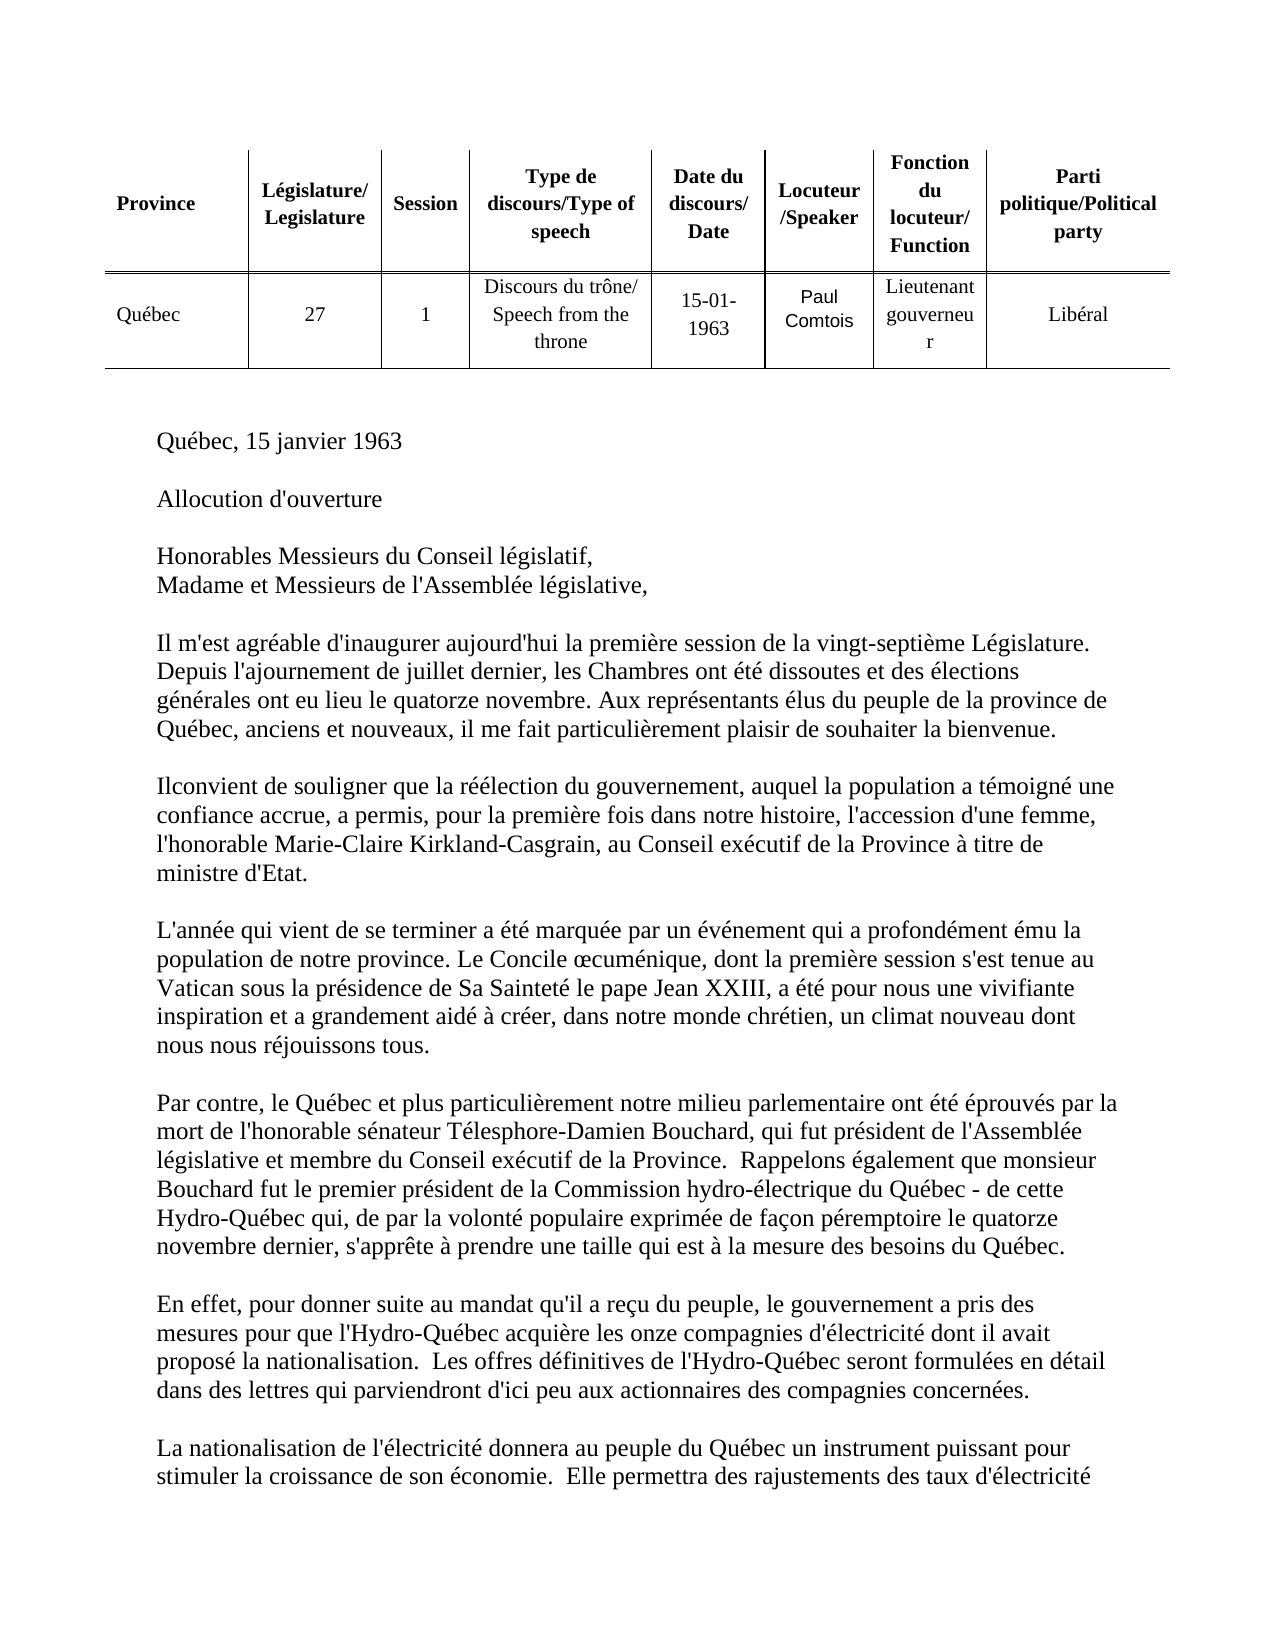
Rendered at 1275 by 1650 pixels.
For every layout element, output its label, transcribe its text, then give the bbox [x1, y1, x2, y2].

table_cell Paul Comtois [766, 274, 873, 368]
text Ilconvient de souligner que la réélection du gouvernement, auquel la population a témoigné une confiance accrue, a permis, pour la première fois dans notre histoire, l'accession d'une femme, l'honorable Marie-Claire Kirkland-Casgrain, au Conseil exécutif de la Province à titre de ministre d'Etat. [156, 771, 1118, 886]
table_header Session [382, 150, 469, 271]
table_cell Lieutenant gouverneur [874, 274, 986, 368]
text Madame et Messieurs de l'Assemblée législative, [156, 570, 1118, 599]
table_header Fonction du locuteur/Function [874, 150, 986, 271]
text Allocution d'ouverture [156, 484, 1118, 513]
table_header Locuteur/Speaker [766, 150, 873, 271]
table_cell 15-01-1963 [652, 274, 764, 368]
text Il m'est agréable d'inaugurer aujourd'hui la première session de la vingt-septième Législature. Depuis l'ajournement de juillet dernier, les Chambres ont été dissoutes et des élections générales ont eu lieu le quatorze novembre. Aux représentants élus du peuple de la province de Québec, anciens et nouveaux, il me fait particulièrement plaisir de souhaiter la bienvenue. [156, 628, 1118, 743]
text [156, 1433, 1118, 1490]
text En effet, pour donner suite au mandat qu'il a reçu du peuple, le gouvernement a pris des mesures pour que l'Hydro-Québec acquière les onze compagnies d'électricité dont il avait proposé la nationalisation. Les offres définitives de l'Hydro-Québec seront formulées en détail dans des lettres qui parviendront d'ici peu aux actionnaires des compagnies concernées. [156, 1289, 1118, 1404]
table_cell Québec [105, 274, 248, 368]
table_cell 1 [382, 274, 469, 368]
table_header Province [105, 150, 248, 271]
table_header Date du discours/Date [652, 150, 764, 271]
text Québec, 15 janvier 1963 [156, 426, 1118, 455]
table_cell Discours du trône/ Speech from the throne [470, 274, 651, 368]
text Par contre, le Québec et plus particulièrement notre milieu parlementaire ont été éprouvés par la mort de l'honorable sénateur Télesphore-Damien Bouchard, qui fut président de l'Assemblée législative et membre du Conseil exécutif de la Province. Rappelons également que monsieur Bouchard fut le premier président de la Commission hydro-électrique du Québec - de cette Hydro-Québec qui, de par la volonté populaire exprimée de façon péremptoire le quatorze novembre dernier, s'apprête à prendre une taille qui est à la mesure des besoins du Québec. [156, 1088, 1118, 1260]
text Honorables Messieurs du Conseil législatif, [156, 541, 1118, 570]
table_cell 27 [249, 274, 381, 368]
table_header Parti politique/Political party [987, 150, 1170, 271]
table_header Législature/Legislature [249, 150, 381, 271]
text L'année qui vient de se terminer a été marquée par un événement qui a profondément ému la population de notre province. Le Concile œcuménique, dont la première session s'est tenue au Vatican sous la présidence de Sa Sainteté le pape Jean XXIII, a été pour nous une vivifiante inspiration et a grandement aidé à créer, dans notre monde chrétien, un climat nouveau dont nous nous réjouissons tous. [156, 915, 1118, 1059]
table_cell Libéral [987, 274, 1170, 368]
table_header Type de discours/Type of speech [470, 150, 651, 271]
